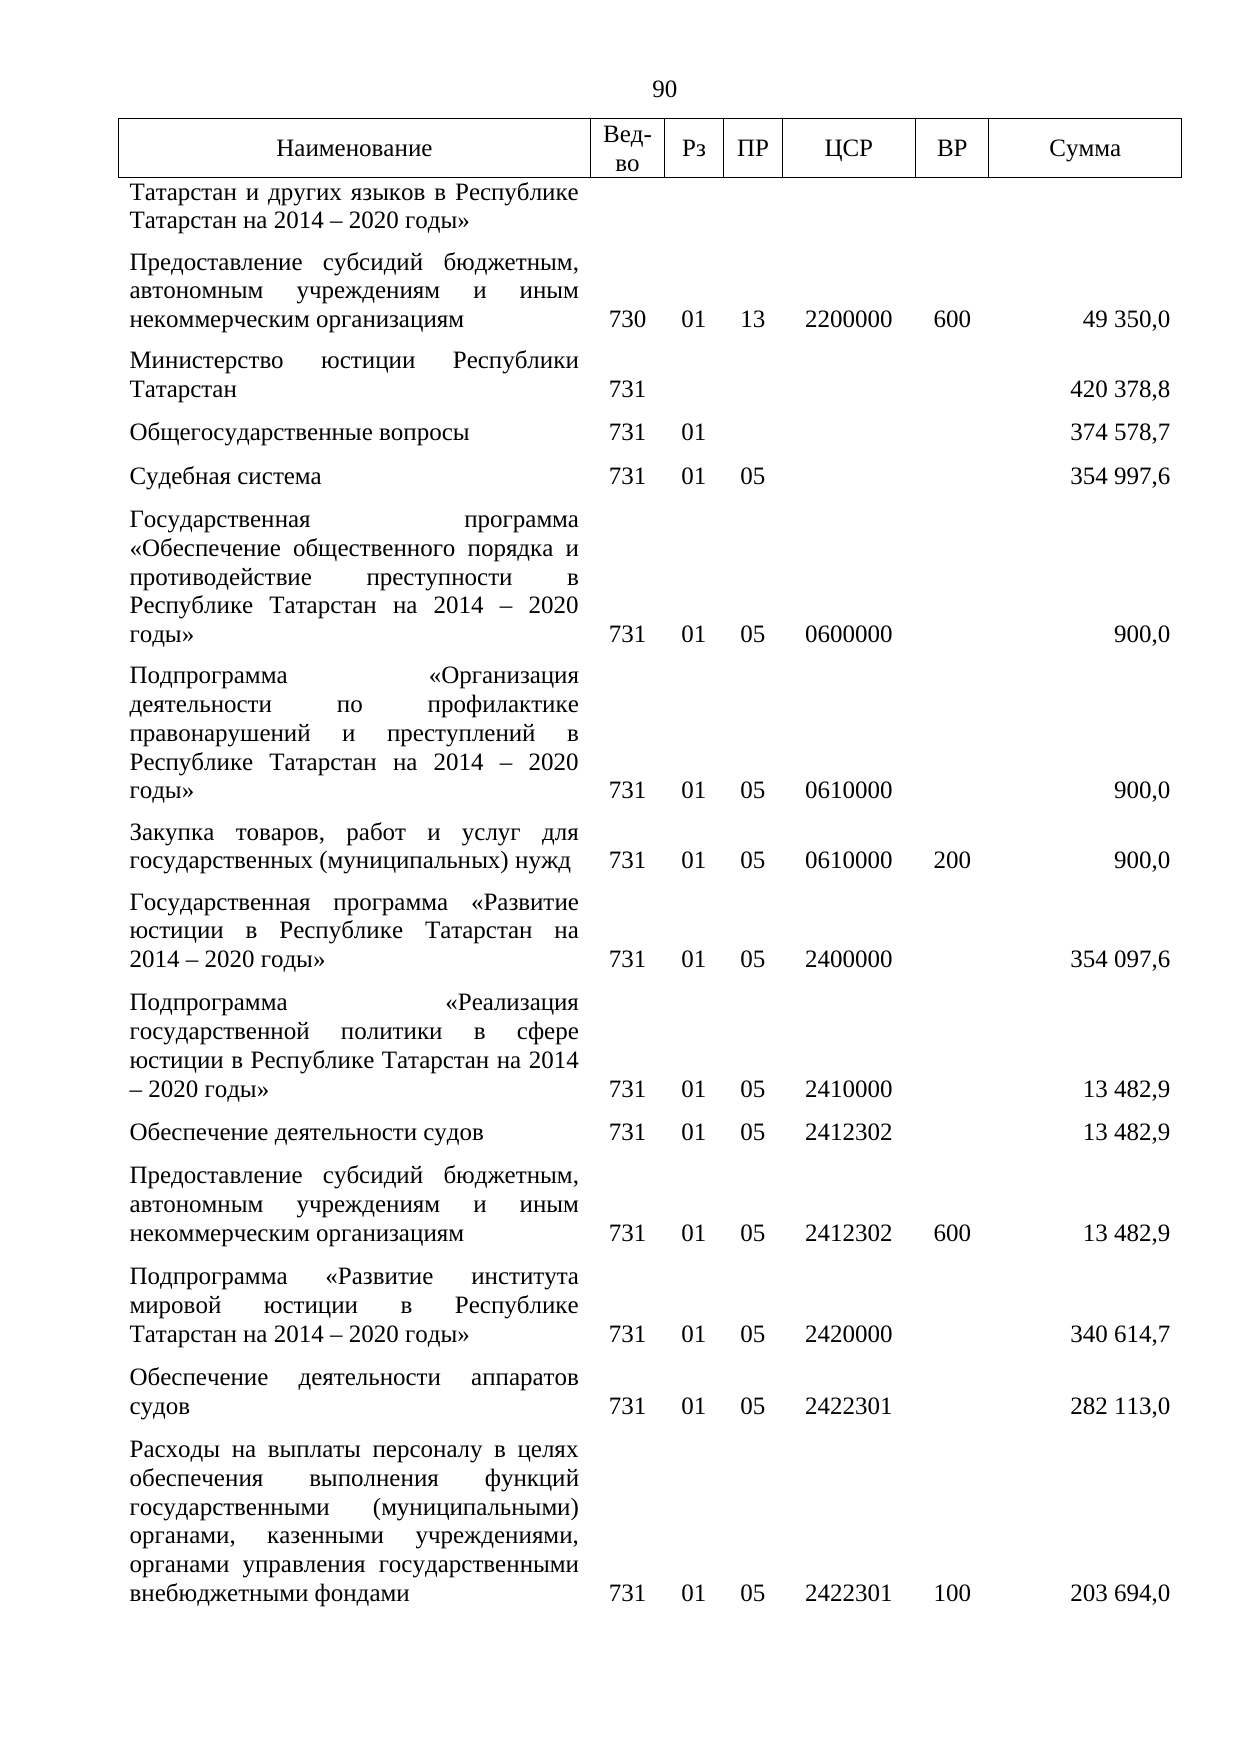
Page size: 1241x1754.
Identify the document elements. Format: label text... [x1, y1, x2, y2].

table_header Наименование [119, 119, 590, 177]
table_header ВР [916, 119, 988, 177]
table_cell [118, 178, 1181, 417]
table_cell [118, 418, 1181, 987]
table_header ЦСР [783, 119, 915, 177]
table_header Вед-во [591, 119, 664, 177]
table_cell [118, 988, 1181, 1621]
table_header Рз [665, 119, 723, 177]
table_header ПР [724, 119, 782, 177]
table_header Сумма [989, 119, 1181, 177]
